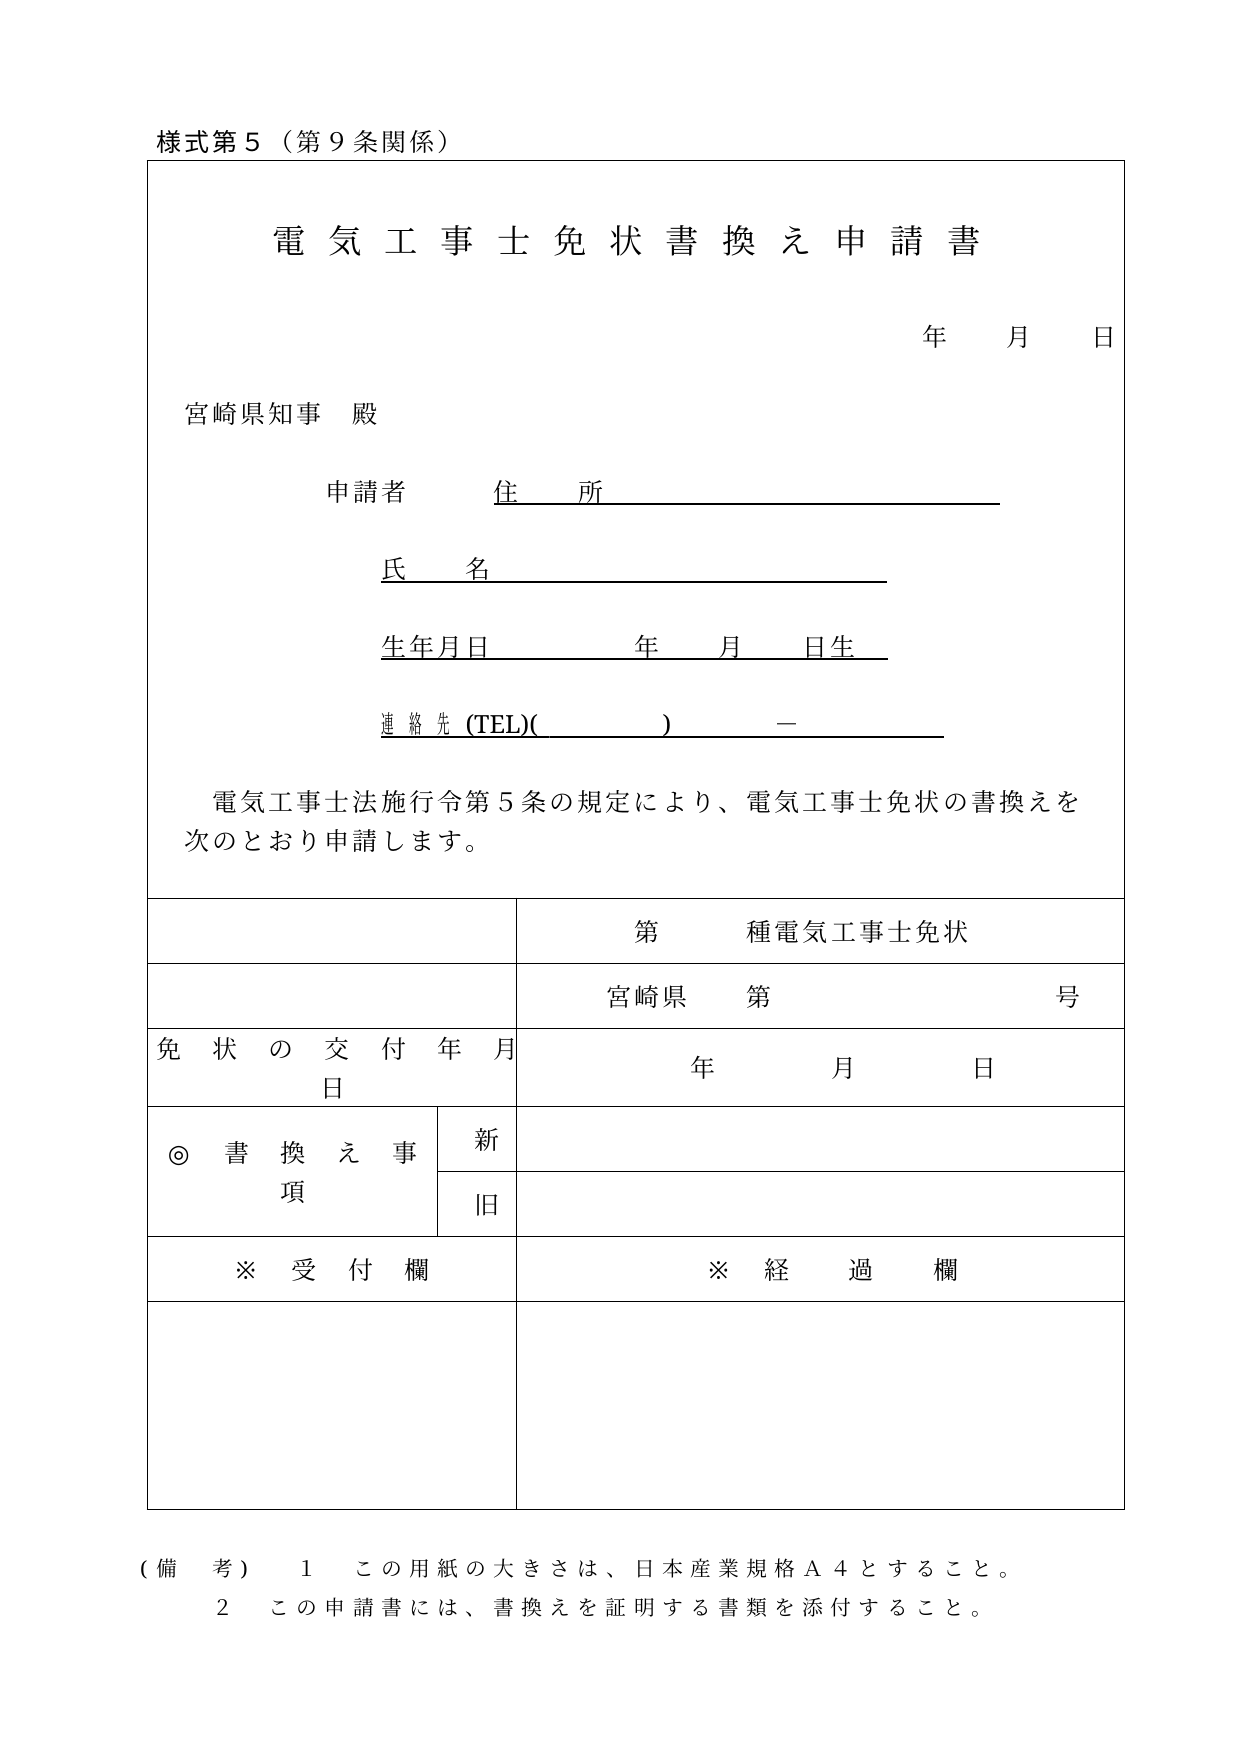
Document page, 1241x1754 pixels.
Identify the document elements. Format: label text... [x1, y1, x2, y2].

table_cell 宮崎県 第 号 [517, 964, 1124, 1027]
table_cell 年 月 日 [517, 1029, 1124, 1106]
table_cell [517, 1172, 1124, 1236]
table_cell [148, 1302, 516, 1509]
table_cell [148, 899, 516, 962]
table_cell [517, 1302, 1124, 1509]
table_cell [517, 1107, 1124, 1171]
table_cell [148, 964, 516, 1027]
table_cell 免状の交付年月日 [148, 1029, 516, 1106]
text ２ この申請書には、書換えを証明する書類を添付すること。 [128, 1587, 1112, 1626]
text (備 考) １ この用紙の大きさは、日本産業規格Ａ４とすること。 [128, 1549, 1112, 1587]
table_cell ◎ 書 換 え 事 項 [148, 1107, 437, 1236]
table_cell 新 [438, 1107, 516, 1171]
table_cell 旧 [438, 1172, 516, 1236]
table_cell ※ 受 付 欄 [148, 1237, 516, 1301]
table_cell ※ 経 過 欄 [517, 1237, 1124, 1301]
text 様式第５（第９条関係） [128, 121, 1112, 160]
table_header 電気工事士免状書換え申請書 年 月 日 宮崎県知事 殿 申請者 住 所 氏 名 生年月日 年 月 日生 連絡先(TEL)( ) － 電気工事士法施行令第５条の規定により、電気工事士免状の書換えを 次のとおり申請します。 [148, 161, 1124, 897]
table_cell 第 種電気工事士免状 [517, 899, 1124, 962]
